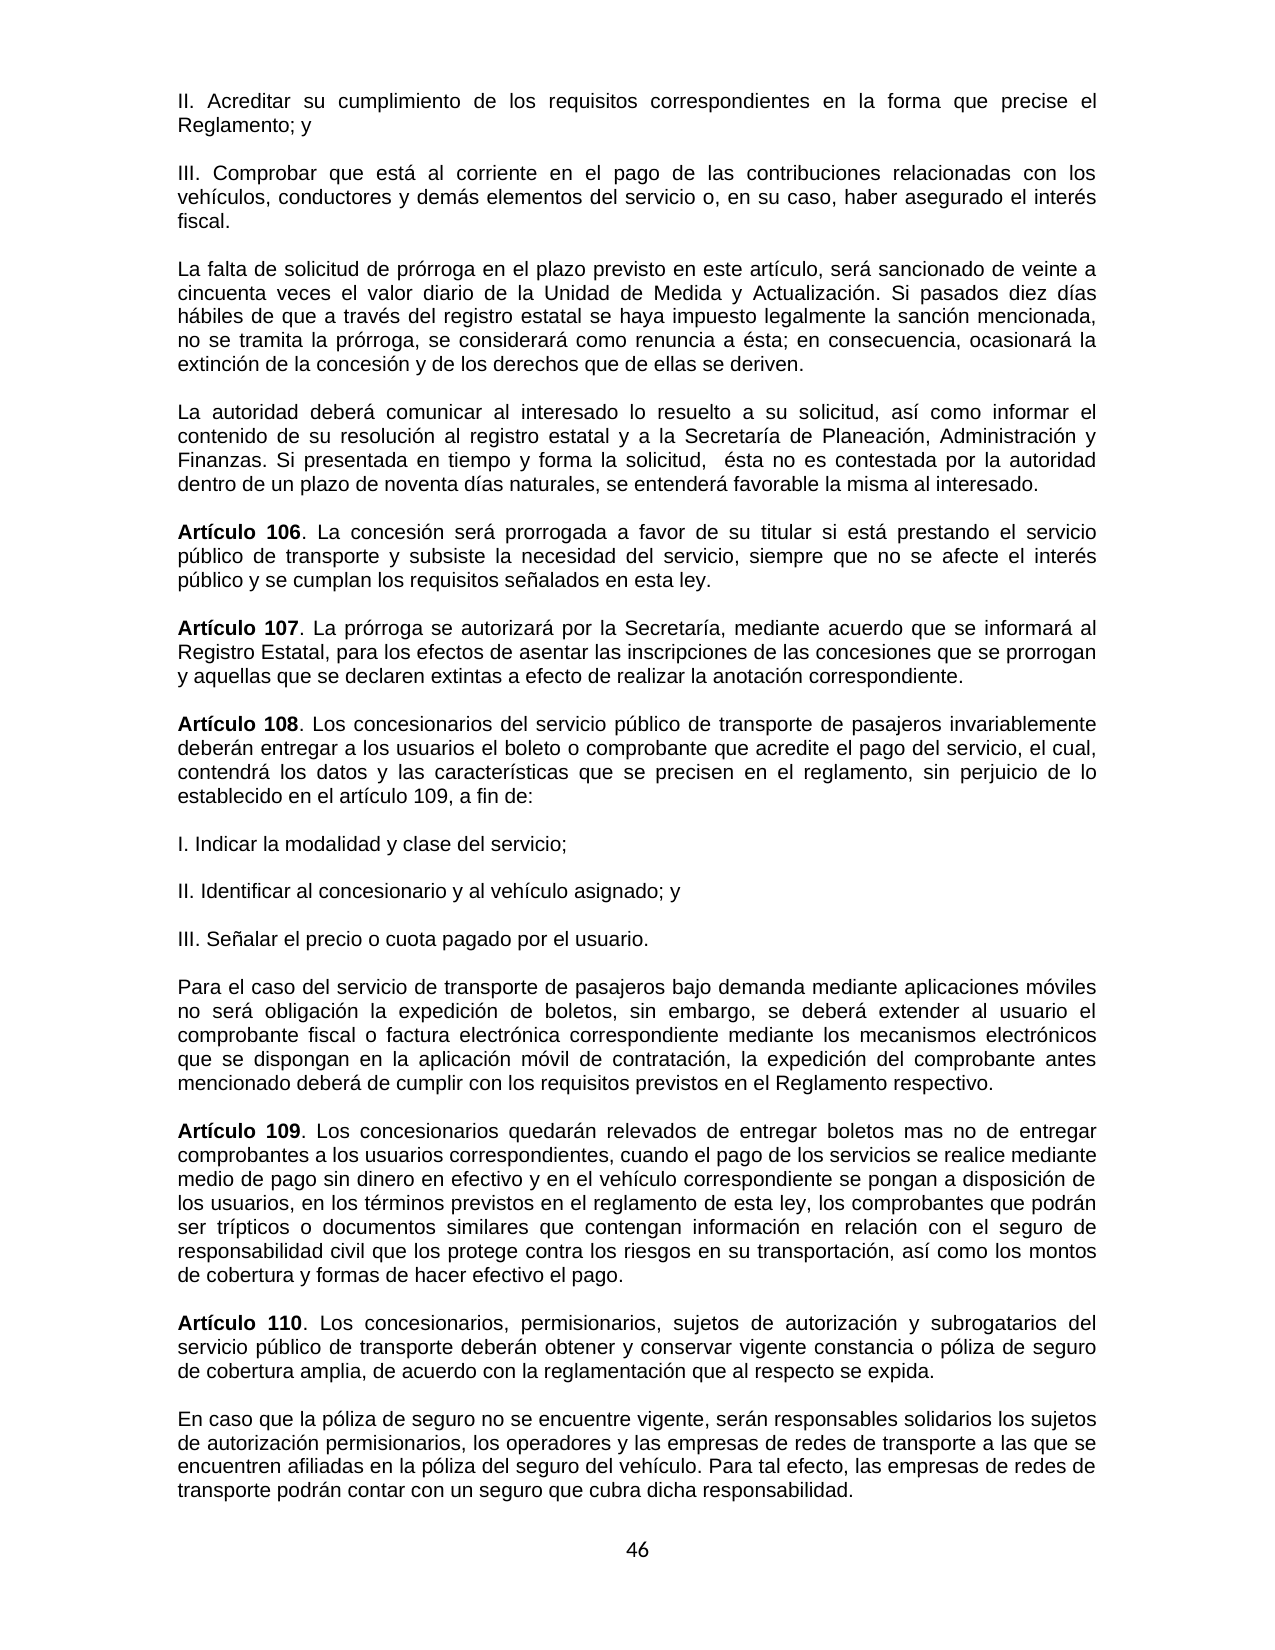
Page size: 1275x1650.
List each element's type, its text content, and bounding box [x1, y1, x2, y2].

text La autoridad deberá comunicar al interesado lo resuelto a su solicitud, así como informar el contenido de su resolución al registro estatal y a la Secretaría de Planeación, Administración y Finanzas. Si presentada en tiempo y forma la solicitud, ésta no es contestada por la autoridad dentro de un plazo de noventa días naturales, se entenderá favorable la misma al interesado. [177, 400, 1098, 496]
text Artículo 106. La concesión será prorrogada a favor de su titular si está prestando el servicio público de transporte y subsiste la necesidad del servicio, siempre que no se afecte el interés público y se cumplan los requisitos señalados en esta ley. [177, 520, 1098, 592]
text II. Identificar al concesionario y al vehículo asignado; y [177, 879, 1098, 903]
text Artículo 108. Los concesionarios del servicio público de transporte de pasajeros invariablemente deberán entregar a los usuarios el boleto o comprobante que acredite el pago del servicio, el cual, contendrá los datos y las características que se precisen en el reglamento, sin perjuicio de lo establecido en el artículo 109, a fin de: [177, 712, 1098, 807]
text Artículo 110. Los concesionarios, permisionarios, sujetos de autorización y subrogatarios del servicio público de transporte deberán obtener y conservar vigente constancia o póliza de seguro de cobertura amplia, de acuerdo con la reglamentación que al respecto se expida. [177, 1311, 1098, 1382]
text Para el caso del servicio de transporte de pasajeros bajo demanda mediante aplicaciones móviles no será obligación la expedición de boletos, sin embargo, se deberá extender al usuario el comprobante fiscal o factura electrónica correspondiente mediante los mecanismos electrónicos que se dispongan en la aplicación móvil de contratación, la expedición del comprobante antes mencionado deberá de cumplir con los requisitos previstos en el Reglamento respectivo. [177, 975, 1098, 1095]
text La falta de solicitud de prórroga en el plazo previsto en este artículo, será sancionado de veinte a cincuenta veces el valor diario de la Unidad de Medida y Actualización. Si pasados diez días hábiles de que a través del registro estatal se haya impuesto legalmente la sanción mencionada, no se tramita la prórroga, se considerará como renuncia a ésta; en consecuencia, ocasionará la extinción de la concesión y de los derechos que de ellas se deriven. [177, 256, 1098, 376]
text I. Indicar la modalidad y clase del servicio; [177, 831, 1098, 855]
text En caso que la póliza de seguro no se encuentre vigente, serán responsables solidarios los sujetos de autorización permisionarios, los operadores y las empresas de redes de transporte a las que se encuentren afiliadas en la póliza del seguro del vehículo. Para tal efecto, las empresas de redes de transporte podrán contar con un seguro que cubra dicha responsabilidad. [177, 1406, 1098, 1502]
text Artículo 107. La prórroga se autorizará por la Secretaría, mediante acuerdo que se informará al Registro Estatal, para los efectos de asentar las inscripciones de las concesiones que se prorrogan y aquellas que se declaren extintas a efecto de realizar la anotación correspondiente. [177, 616, 1098, 688]
text III. Señalar el precio o cuota pagado por el usuario. [177, 927, 1098, 951]
text II. Acreditar su cumplimiento de los requisitos correspondientes en la forma que precise el Reglamento; y [177, 89, 1098, 137]
text Artículo 109. Los concesionarios quedarán relevados de entregar boletos mas no de entregar comprobantes a los usuarios correspondientes, cuando el pago de los servicios se realice mediante medio de pago sin dinero en efectivo y en el vehículo correspondiente se pongan a disposición de los usuarios, en los términos previstos en el reglamento de esta ley, los comprobantes que podrán ser trípticos o documentos similares que contengan información en relación con el seguro de responsabilidad civil que los protege contra los riesgos en su transportación, así como los montos de cobertura y formas de hacer efectivo el pago. [177, 1119, 1098, 1287]
text III. Comprobar que está al corriente en el pago de las contribuciones relacionadas con los vehículos, conductores y demás elementos del servicio o, en su caso, haber asegurado el interés fiscal. [177, 161, 1098, 232]
